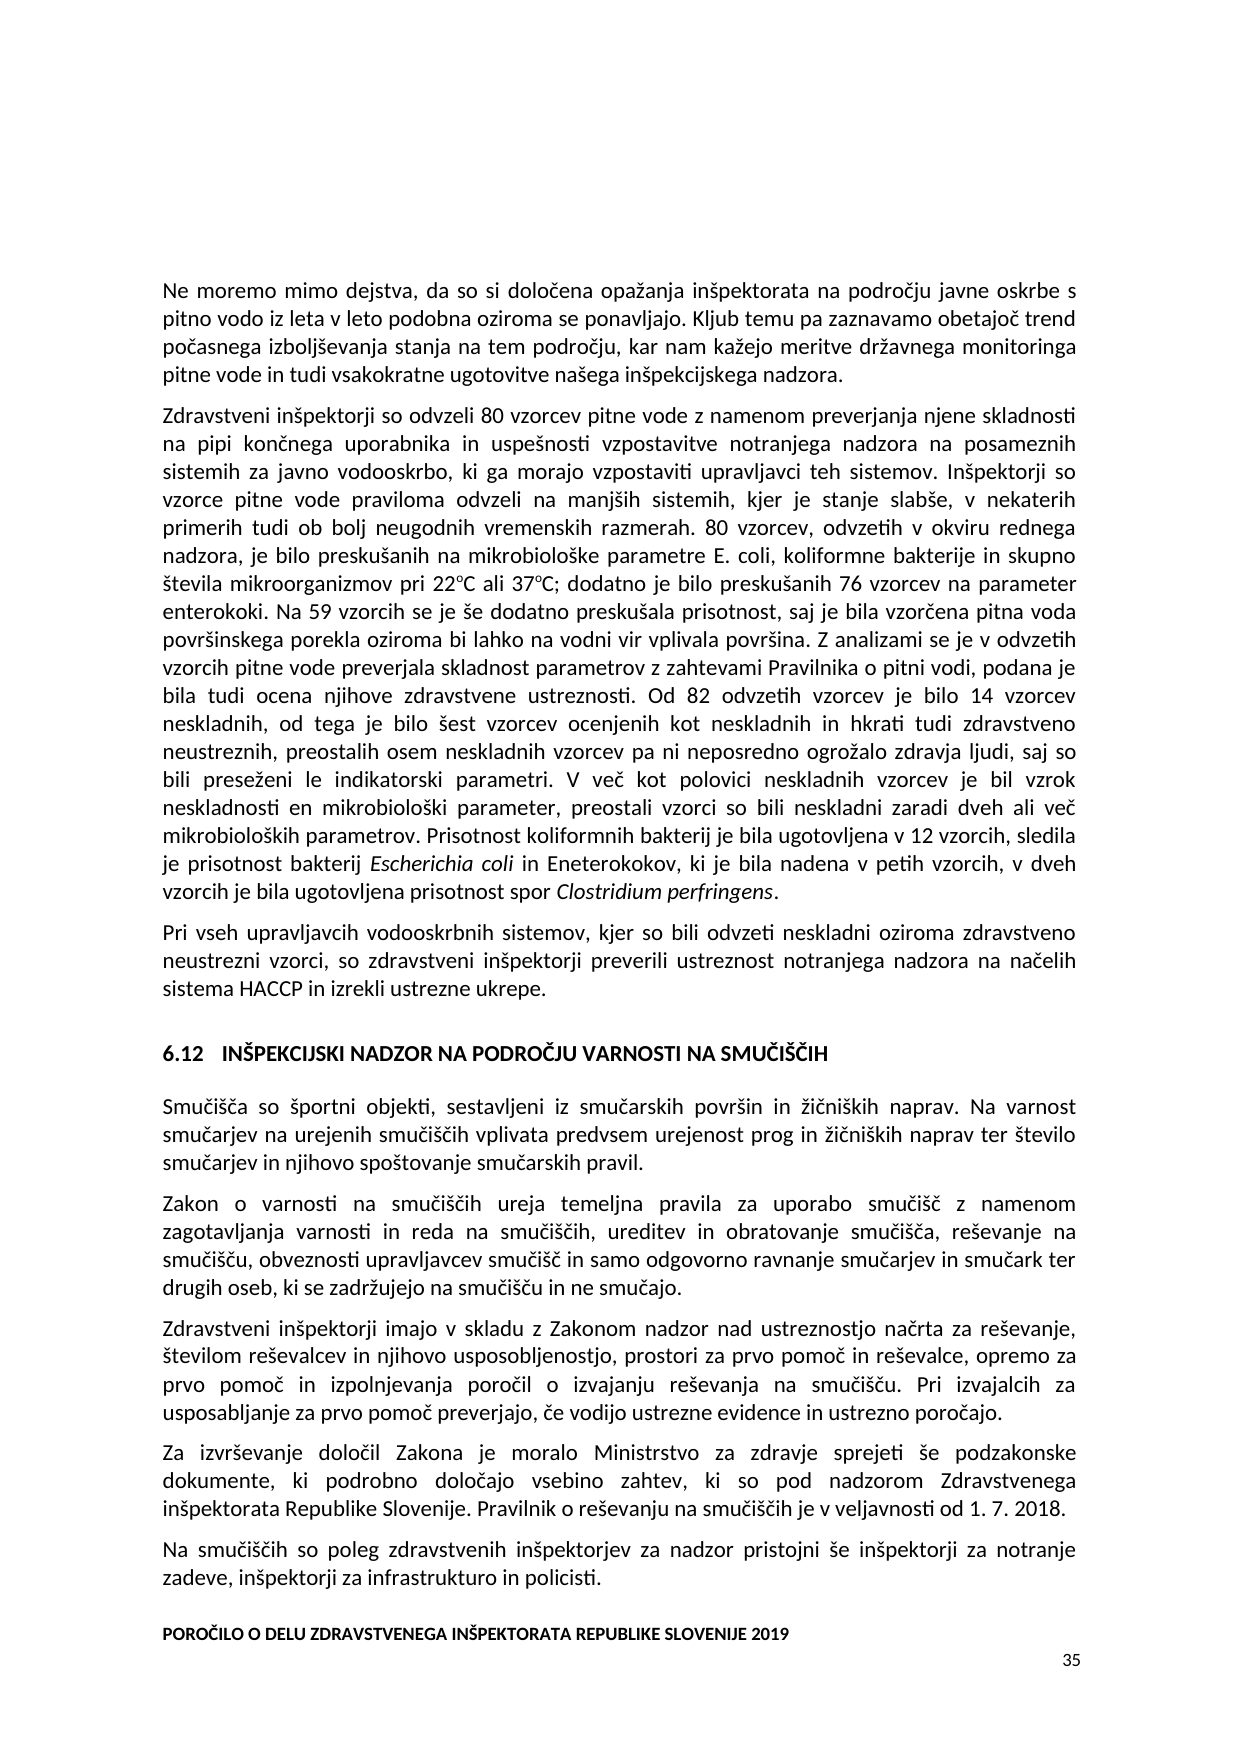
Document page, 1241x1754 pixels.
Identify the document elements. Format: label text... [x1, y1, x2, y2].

text Za izvrševanje določil Zakona je moralo Ministrstvo za zdravje sprejeti še podzakonske dokumente, ki podrobno določajo vsebino zahtev, ki so pod nadzorom Zdravstvenega inšpektorata Republike Slovenije. Pravilnik o reševanju na smučiščih je v veljavnosti od 1. 7. 2018. [162, 1438, 1078, 1522]
text Ne moremo mimo dejstva, da so si določena opažanja inšpektorata na področju javne oskrbe s pitno vodo iz leta v leto podobna oziroma se ponavljajo. Kljub temu pa zaznavamo obetajoč trend počasnega izboljševanja stanja na tem področju, kar nam kažejo meritve državnega monitoringa pitne vode in tudi vsakokratne ugotovitve našega inšpekcijskega nadzora. [162, 276, 1078, 388]
text Zdravstveni inšpektorji so odvzeli 80 vzorcev pitne vode z namenom preverjanja njene skladnosti na pipi končnega uporabnika in uspešnosti vzpostavitve notranjega nadzora na posameznih sistemih za javno vodooskrbo, ki ga morajo vzpostaviti upravljavci teh sistemov. Inšpektorji so vzorce pitne vode praviloma odvzeli na manjših sistemih, kjer je stanje slabše, v nekaterih primerih tudi ob bolj neugodnih vremenskih razmerah. 80 vzorcev, odvzetih v okviru rednega nadzora, je bilo preskušanih na mikrobiološke parametre E. coli, koliformne bakterije in skupno števila mikroorganizmov pri 22oC ali 37oC; dodatno je bilo preskušanih 76 vzorcev na parameter enterokoki. Na 59 vzorcih se je še dodatno preskušala prisotnost, saj je bila vzorčena pitna voda površinskega porekla oziroma bi lahko na vodni vir vplivala površina. Z analizami se je v odvzetih vzorcih pitne vode preverjala skladnost parametrov z zahtevami Pravilnika o pitni vodi, podana je bila tudi ocena njihove zdravstvene ustreznosti. Od 82 odvzetih vzorcev je bilo 14 vzorcev neskladnih, od tega je bilo šest vzorcev ocenjenih kot neskladnih in hkrati tudi zdravstveno neustreznih, preostalih osem neskladnih vzorcev pa ni neposredno ogrožalo zdravja ljudi, saj so bili preseženi le indikatorski parametri. V več kot polovici neskladnih vzorcev je bil vzrok neskladnosti en mikrobiološki parameter, preostali vzorci so bili neskladni zaradi dveh ali več mikrobioloških parametrov. Prisotnost koliformnih bakterij je bila ugotovljena v 12 vzorcih, sledila je prisotnost bakterij Escherichia coli in Eneterokokov, ki je bila nadena v petih vzorcih, v dveh vzorcih je bila ugotovljena prisotnost spor Clostridium perfringens. [162, 401, 1078, 905]
text Pri vseh upravljavcih vodooskrbnih sistemov, kjer so bili odvzeti neskladni oziroma zdravstveno neustrezni vzorci, so zdravstveni inšpektorji preverili ustreznost notranjega nadzora na načelih sistema HACCP in izrekli ustrezne ukrepe. [162, 918, 1078, 1002]
subtitle INŠPEKCIJSKI NADZOR NA PODROČJU VARNOSTI NA SMUČIŠČIH [162, 1039, 1078, 1067]
text Zdravstveni inšpektorji imajo v skladu z Zakonom nadzor nad ustreznostjo načrta za reševanje, številom reševalcev in njihovo usposobljenostjo, prostori za prvo pomoč in reševalce, opremo za prvo pomoč in izpolnjevanja poročil o izvajanju reševanja na smučišču. Pri izvajalcih za usposabljanje za prvo pomoč preverjajo, če vodijo ustrezne evidence in ustrezno poročajo. [162, 1314, 1078, 1426]
text Zakon o varnosti na smučiščih ureja temeljna pravila za uporabo smučišč z namenom zagotavljanja varnosti in reda na smučiščih, ureditev in obratovanje smučišča, reševanje na smučišču, obveznosti upravljavcev smučišč in samo odgovorno ravnanje smučarjev in smučark ter drugih oseb, ki se zadržujejo na smučišču in ne smučajo. [162, 1189, 1078, 1301]
text Smučišča so športni objekti, sestavljeni iz smučarskih površin in žičniških naprav. Na varnost smučarjev na urejenih smučiščih vplivata predvsem urejenost prog in žičniških naprav ter število smučarjev in njihovo spoštovanje smučarskih pravil. [162, 1092, 1078, 1177]
text Na smučiščih so poleg zdravstvenih inšpektorjev za nadzor pristojni še inšpektorji za notranje zadeve, inšpektorji za infrastrukturo in policisti. [162, 1535, 1078, 1591]
